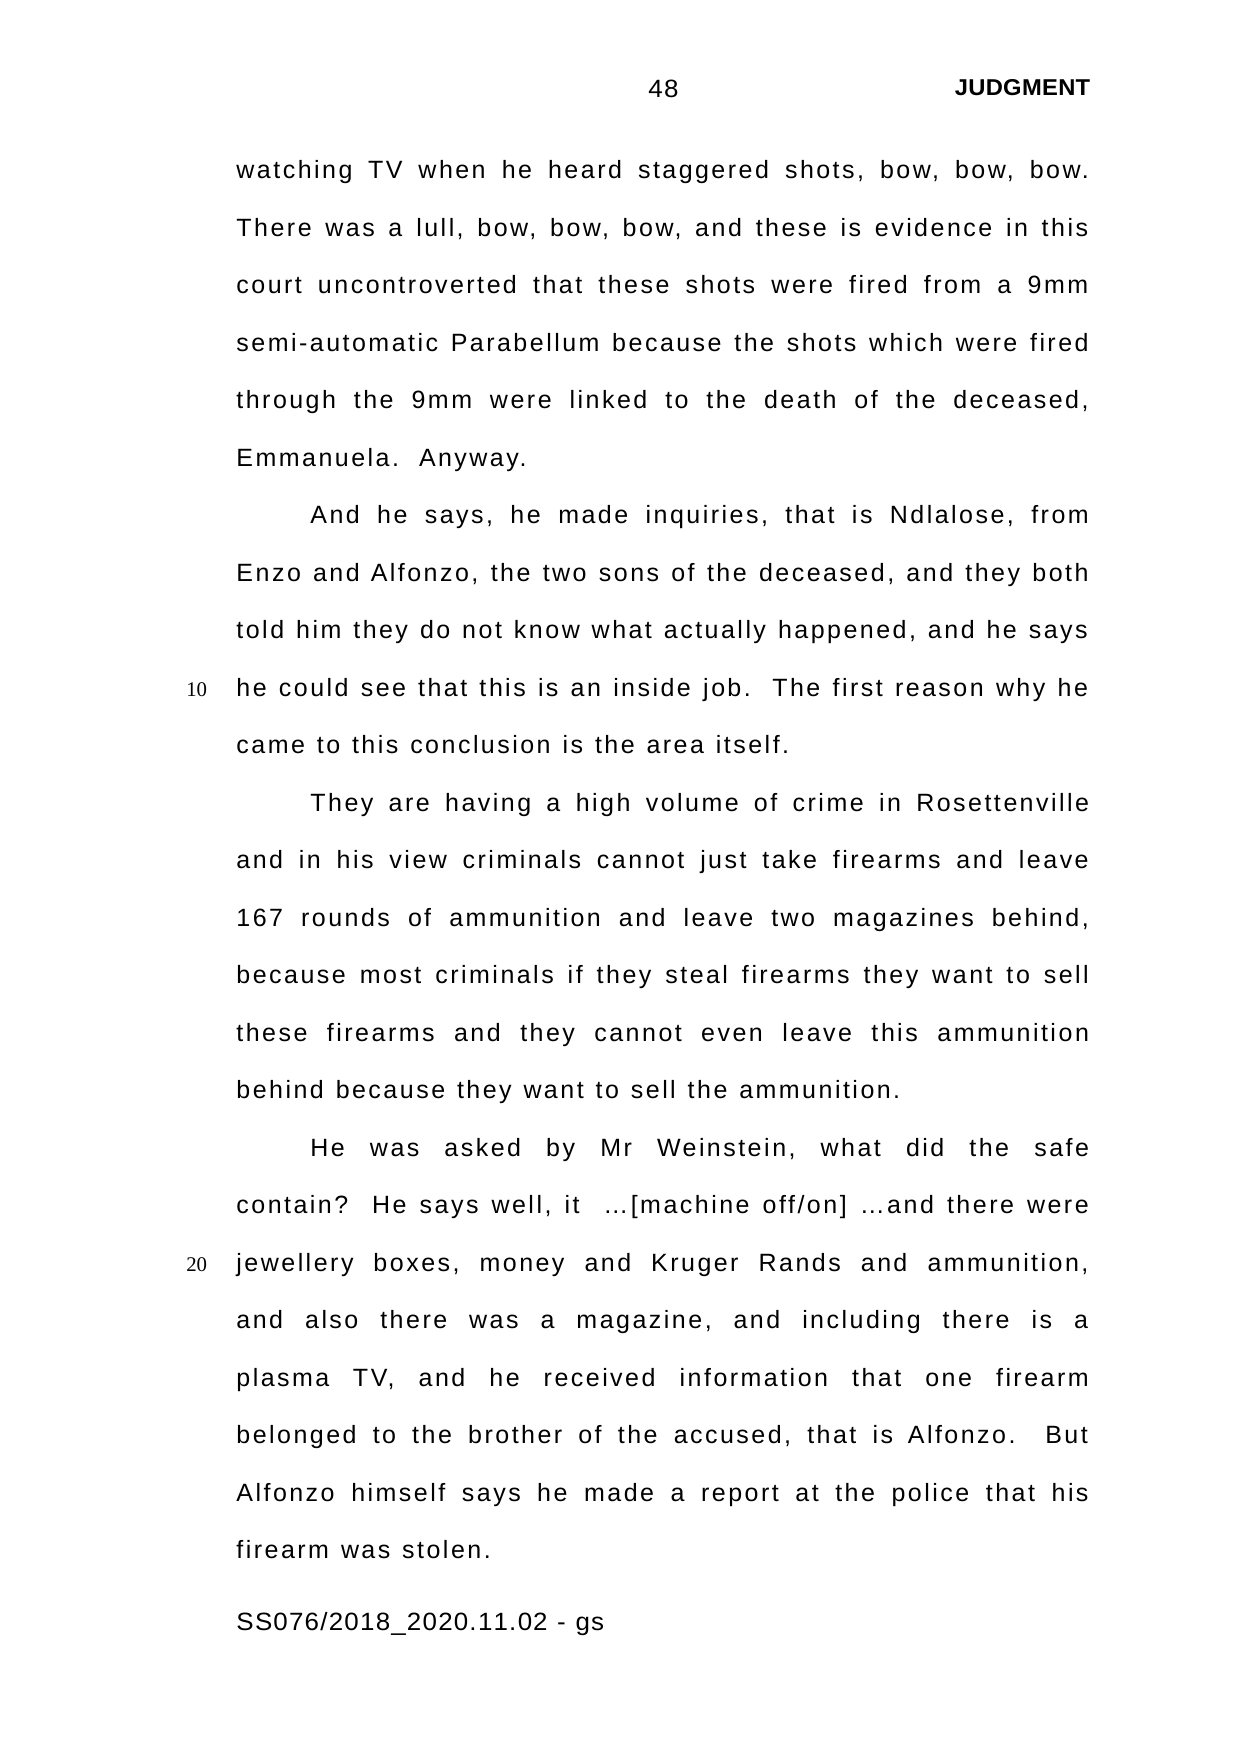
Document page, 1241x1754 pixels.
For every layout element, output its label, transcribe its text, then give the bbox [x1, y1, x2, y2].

text And he says, he made inquiries, that is Ndlalose, from Enzo and Alfonzo, the two sons of the deceased, and they both told him they do not know what actually happened, and he says he could see that this is an inside job. The first reason why he came to this conclusion is the area itself. [236, 500, 1090, 759]
text He was asked by Mr Weinstein, what did the safe contain? He says well, it …[machine off/on] …and there were jewellery boxes, money and Kruger Rands and ammunition, and also there was a magazine, and including there is a plasma TV, and he received information that one firearm belonged to the brother of the accused, that is Alfonzo. But Alfonzo himself says he made a report at the police that his firearm was stolen. [236, 1133, 1090, 1564]
text They are having a high volume of crime in Rosettenville and in his view criminals cannot just take firearms and leave 167 rounds of ammunition and leave two magazines behind, because most criminals if they steal firearms they want to sell these firearms and they cannot even leave this ammunition behind because they want to sell the ammunition. [236, 788, 1090, 1104]
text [236, 155, 1090, 472]
